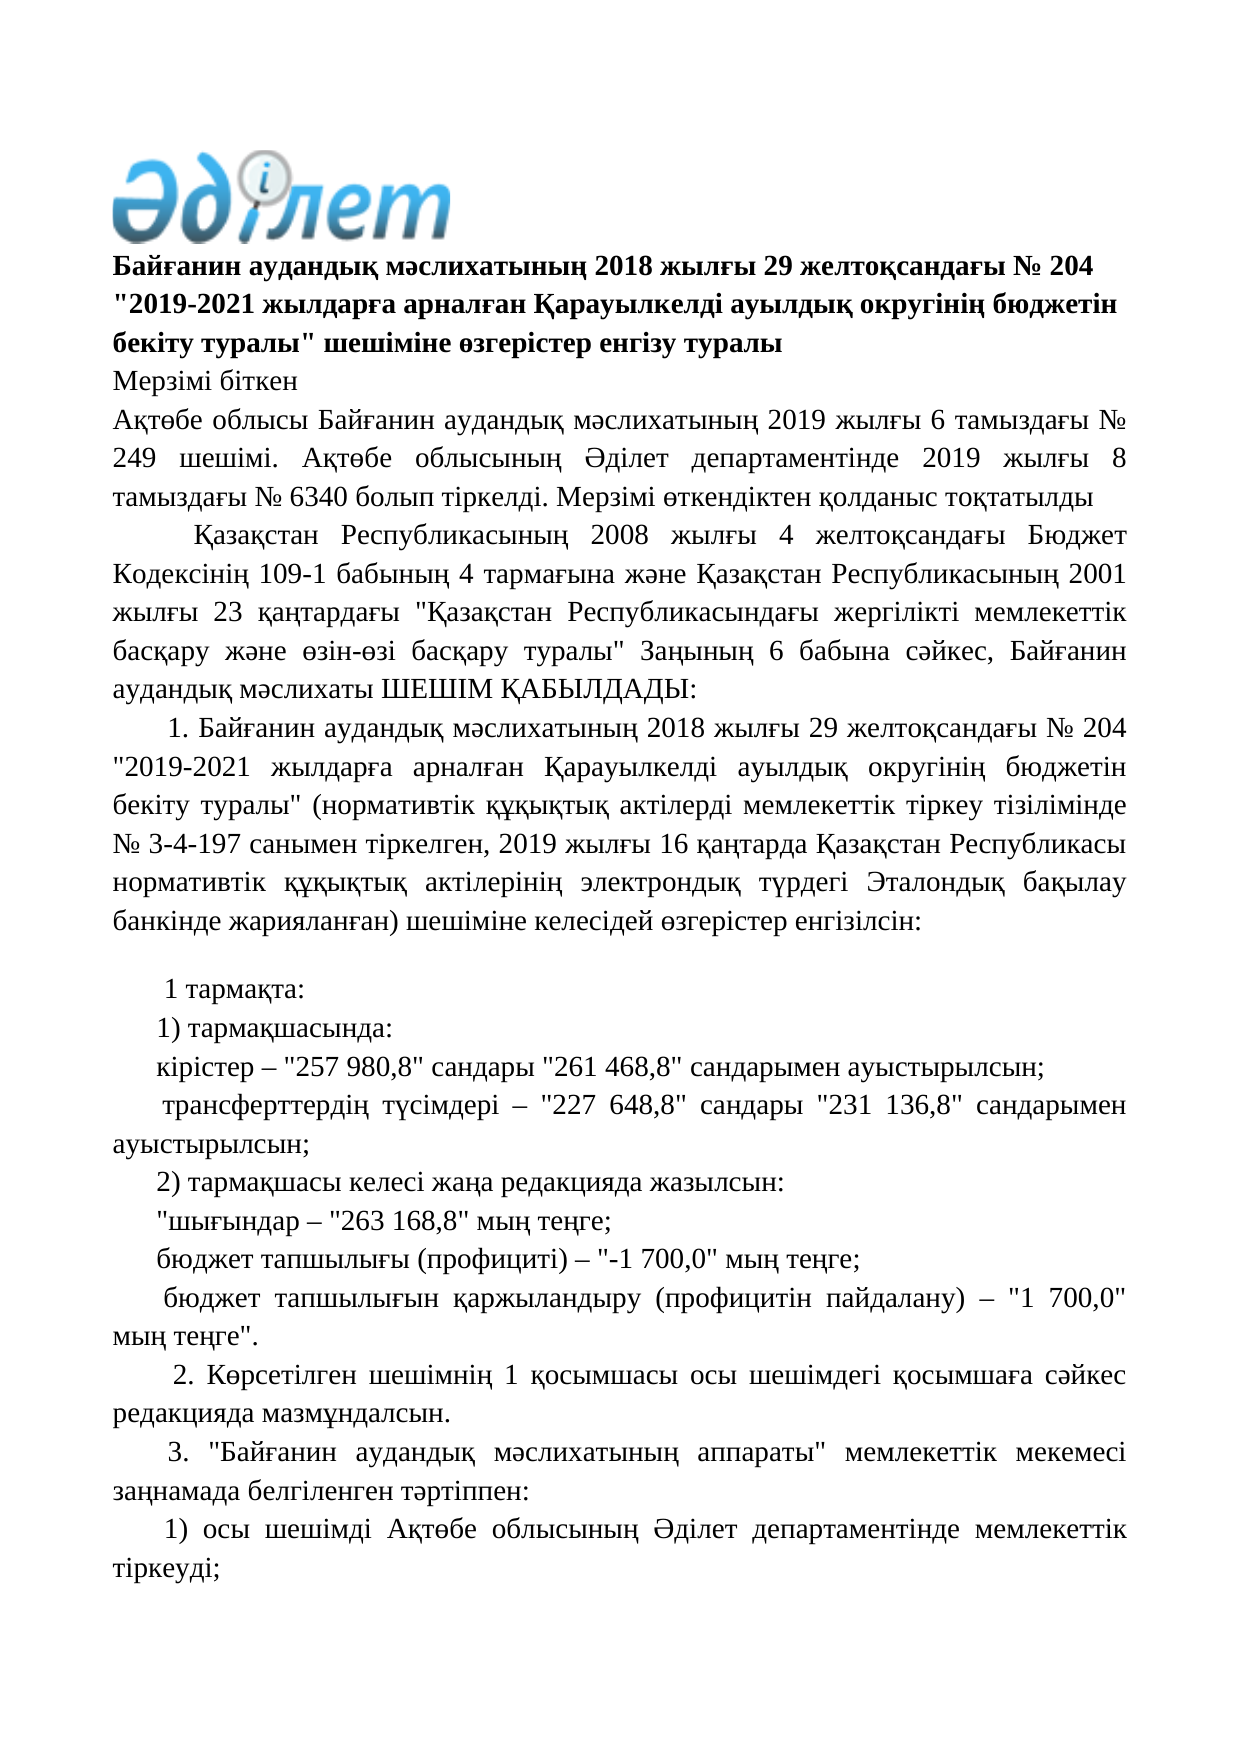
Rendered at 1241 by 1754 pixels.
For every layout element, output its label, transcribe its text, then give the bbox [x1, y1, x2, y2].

text 2. Көрсетілген шешімнің 1 қосымшасы осы шешімдегі қосымшаға сәйкес редакцияда мазмұндалсын. [112, 1357, 1128, 1429]
text Байғанин аудандық мәслихатының 2018 жылғы 29 желтоқсандағы № 204 "2019-2021 жылдарға арналған Қарауылкелді ауылдық округінің бюджетін бекіту туралы" шешіміне өзгерістер енгізу туралы [112, 248, 1128, 358]
text кірістер – "257 980,8" сандары "261 468,8" сандарымен ауыстырылсын; [112, 1049, 1128, 1082]
text 1) осы шешімді Ақтөбе облысының Әділет департаментінде мемлекеттік тіркеуді; [112, 1511, 1128, 1583]
text "шығындар – "263 168,8" мың теңге; [112, 1203, 1128, 1236]
text трансферттердің түсімдері – "227 648,8" сандары "231 136,8" сандарымен ауыстырылсын; [112, 1087, 1128, 1159]
picture [112, 150, 451, 244]
text 3. "Байғанин аудандық мәслихатының аппараты" мемлекеттік мекемесі заңнамада белгіленген тәртіппен: [112, 1434, 1128, 1506]
text бюджет тапшылығын қаржыландыру (профицитін пайдалану) – "1 700,0" мың теңге". [112, 1280, 1128, 1352]
text Қазақстан Республикасының 2008 жылғы 4 желтоқсандағы Бюджет Кодексінің 109-1 бабының 4 тармағына және Қазақстан Республикасының 2001 жылғы 23 қаңтардағы "Қазақстан Республикасындағы жергілікті мемлекеттік басқару және өзін-өзі басқару туралы" Заңының 6 бабына сәйкес, Байғанин аудандық мәслихаты ШЕШІМ ҚАБЫЛДАДЫ: [112, 517, 1128, 705]
text бюджет тапшылығы (профициті) – "-1 700,0" мың теңге; [112, 1241, 1128, 1275]
text 1) тармақшасында: [112, 1010, 1128, 1044]
text Ақтөбе облысы Байғанин аудандық мәслихатының 2019 жылғы 6 тамыздағы № 249 шешімі. Ақтөбе облысының Әділет департаментінде 2019 жылғы 8 тамыздағы № 6340 болып тіркелді. Мерзімі өткендіктен қолданыс тоқтатылды [112, 402, 1128, 512]
text 1 тармақта: [112, 972, 1128, 1005]
text 1. Байғанин аудандық мәслихатының 2018 жылғы 29 желтоқсандағы № 204 "2019-2021 жылдарға арналған Қарауылкелді ауылдық округінің бюджетін бекіту туралы" (нормативтік құқықтық актілерді мемлекеттік тіркеу тізілімінде № 3-4-197 санымен тіркелген, 2019 жылғы 16 қаңтарда Қазақстан Республикасы нормативтік құқықтық актілерінің электрондық түрдегі Эталондық бақылау банкінде жарияланған) шешіміне келесідей өзгерістер енгізілсін: [112, 710, 1128, 936]
text Мерзімі біткен [112, 363, 1128, 397]
text 2) тармақшасы келесі жаңа редакцияда жазылсын: [112, 1164, 1128, 1198]
